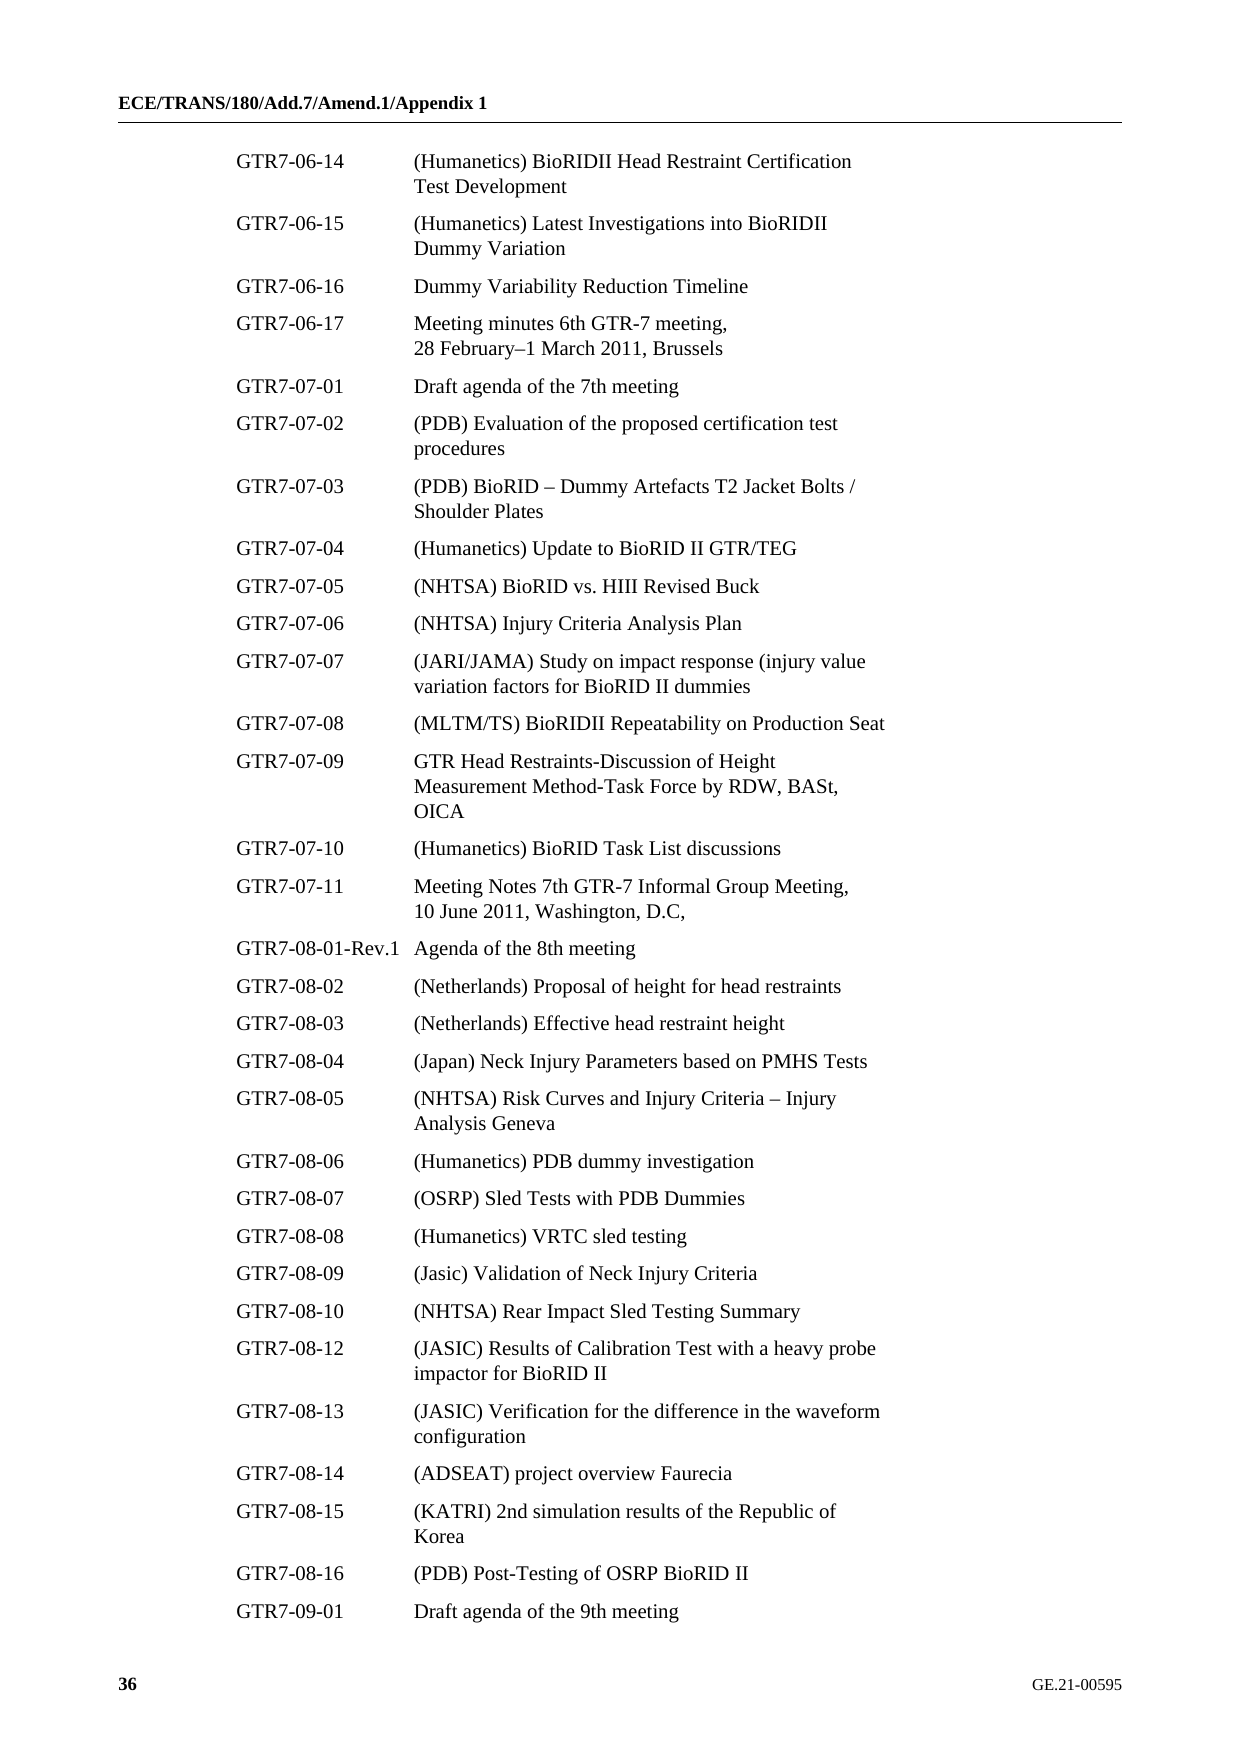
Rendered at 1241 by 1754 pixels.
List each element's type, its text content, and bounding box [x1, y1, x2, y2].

text GTR7-08-04 (Japan) Neck Injury Parameters based on PMHS Tests [236, 1048, 886, 1073]
text GTR7-08-08 (Humanetics) VRTC sled testing [236, 1223, 886, 1248]
text GTR7-08-07 (OSRP) Sled Tests with PDB Dummies [236, 1185, 886, 1210]
text GTR7-07-05 (NHTSA) BioRID vs. HIII Revised Buck [236, 573, 886, 598]
text GTR7-08-12 (JASIC) Results of Calibration Test with a heavy probe impactor for BioRID II [236, 1335, 886, 1385]
text GTR7-06-17 Meeting minutes 6th GTR-7 meeting, 28 February–1 March 2011, Brussels [236, 310, 886, 360]
text GTR7-08-09 (Jasic) Validation of Neck Injury Criteria [236, 1260, 886, 1285]
text GTR7-06-14 (Humanetics) BioRIDII Head Restraint Certification Test Development [236, 148, 886, 198]
text GTR7-08-15 (KATRI) 2nd simulation results of the Republic of Korea [236, 1498, 886, 1548]
text GTR7-07-04 (Humanetics) Update to BioRID II GTR/TEG [236, 535, 886, 560]
text GTR7-08-10 (NHTSA) Rear Impact Sled Testing Summary [236, 1298, 886, 1323]
text GTR7-08-06 (Humanetics) PDB dummy investigation [236, 1148, 886, 1173]
text GTR7-07-07 (JARI/JAMA) Study on impact response (injury value variation factors for BioRID II dummies [236, 648, 886, 698]
text GTR7-08-14 (ADSEAT) project overview Faurecia [236, 1460, 886, 1485]
text GTR7-08-05 (NHTSA) Risk Curves and Injury Criteria – Injury Analysis Geneva [236, 1085, 886, 1135]
text GTR7-07-06 (NHTSA) Injury Criteria Analysis Plan [236, 610, 886, 635]
text GTR7-07-09 GTR Head Restraints-Discussion of Height Measurement Method-Task Force by RDW, BASt, OICA [236, 748, 886, 823]
text GTR7-07-03 (PDB) BioRID – Dummy Artefacts T2 Jacket Bolts / Shoulder Plates [236, 473, 886, 523]
text GTR7-07-10 (Humanetics) BioRID Task List discussions [236, 835, 886, 860]
text GTR7-07-08 (MLTM/TS) BioRIDII Repeatability on Production Seat [236, 710, 886, 735]
text GTR7-08-02 (Netherlands) Proposal of height for head restraints [236, 973, 886, 998]
text GTR7-07-02 (PDB) Evaluation of the proposed certification test procedures [236, 410, 886, 460]
text GTR7-07-11 Meeting Notes 7th GTR-7 Informal Group Meeting, 10 June 2011, Washington, D.C, [236, 873, 886, 923]
text GTR7-06-15 (Humanetics) Latest Investigations into BioRIDII Dummy Variation [236, 210, 886, 260]
text GTR7-08-16 (PDB) Post-Testing of OSRP BioRID II [236, 1560, 886, 1585]
text GTR7-07-01 Draft agenda of the 7th meeting [236, 373, 886, 398]
text GTR7-08-01-Rev.1 Agenda of the 8th meeting [236, 935, 886, 960]
text GTR7-08-03 (Netherlands) Effective head restraint height [236, 1010, 886, 1035]
text GTR7-09-01 Draft agenda of the 9th meeting [236, 1598, 886, 1623]
text GTR7-08-13 (JASIC) Verification for the difference in the waveform configuration [236, 1398, 886, 1448]
text GTR7-06-16 Dummy Variability Reduction Timeline [236, 273, 886, 298]
